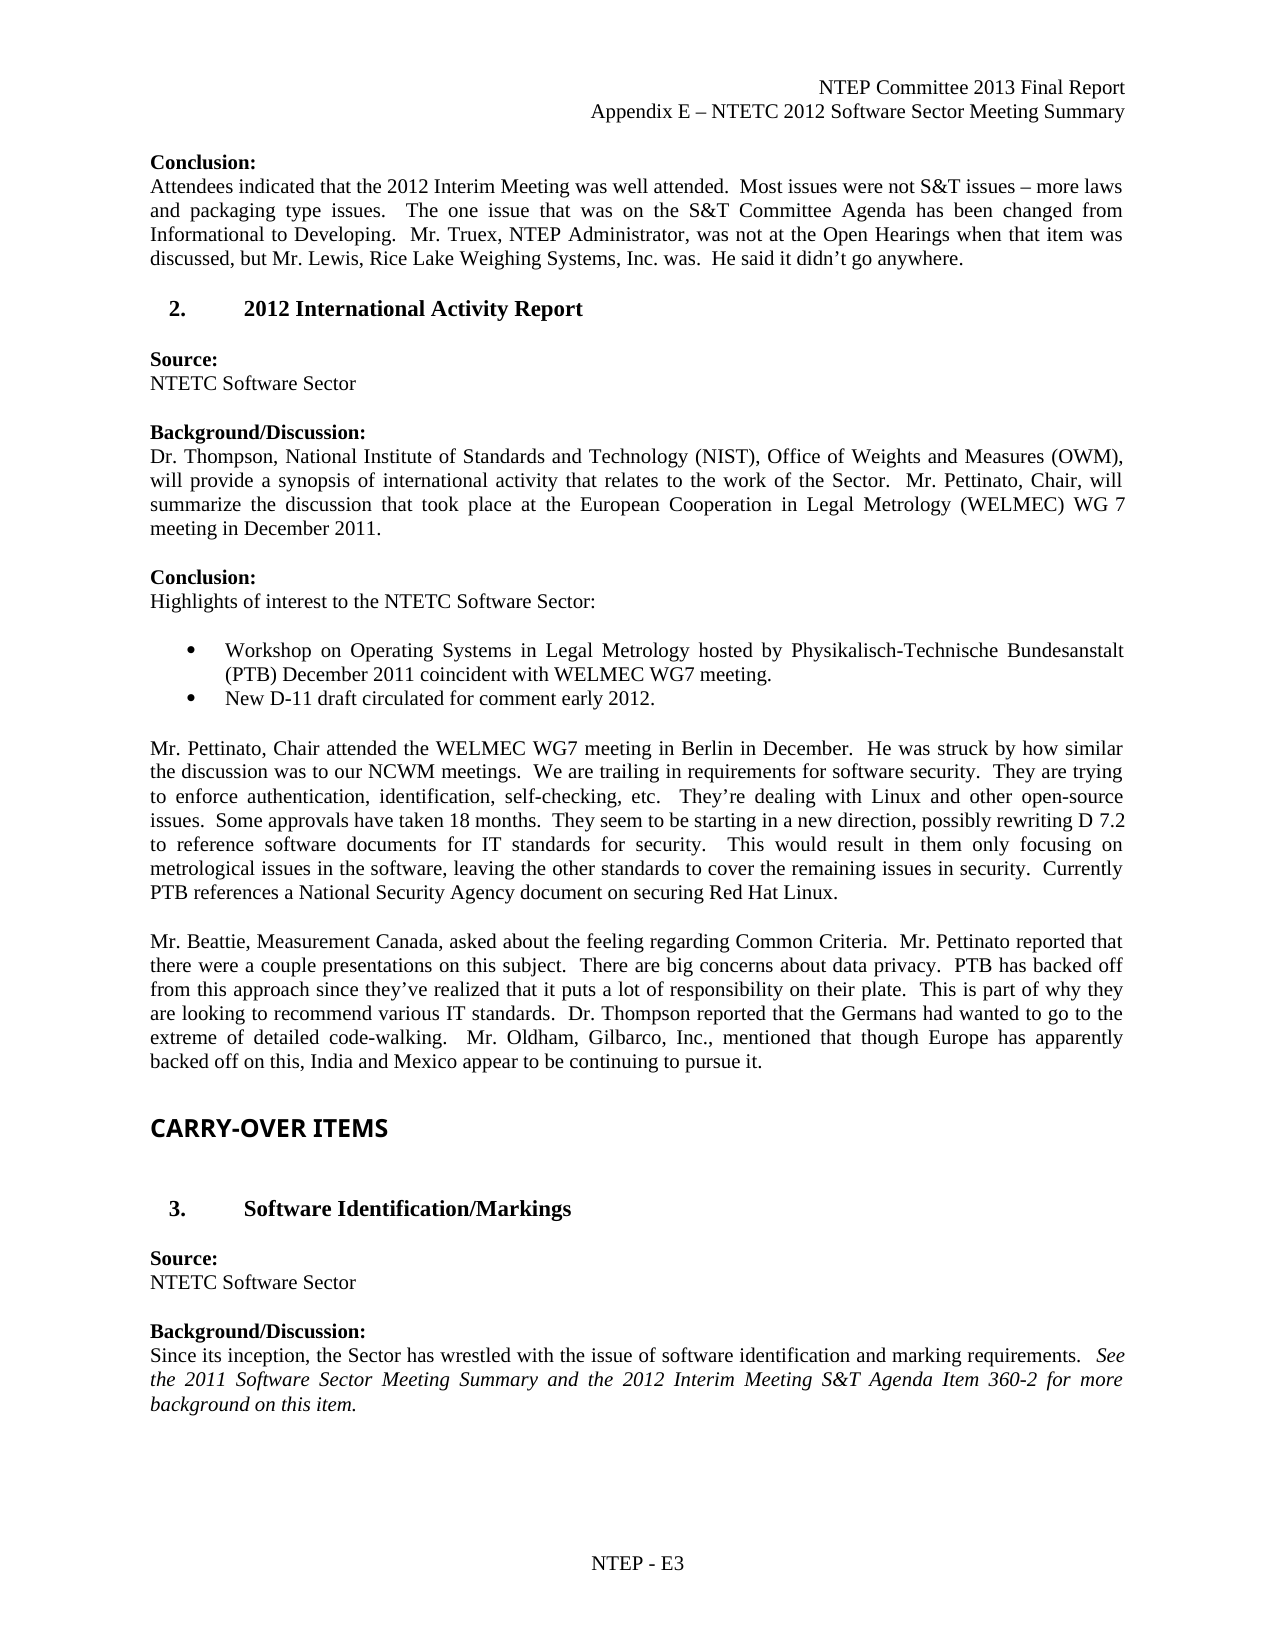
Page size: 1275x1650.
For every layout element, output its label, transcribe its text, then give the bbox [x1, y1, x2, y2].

subtitle Source: [150, 1246, 1125, 1270]
text Since its inception, the Sector has wrestled with the issue of software identification and marking requirements. See the 2011 Software Sector Meeting Summary and the 2012 Interim Meeting S&T Agenda Item 360-2 for more background on this item. [150, 1343, 1125, 1416]
text Attendees indicated that the 2012 Interim Meeting was well attended. Most issues were not S&T issues – more laws and packaging type issues. The one issue that was on the S&T Committee Agenda has been changed from Informational to Developing. Mr. Truex, NTEP Administrator, was not at the Open Hearings when that item was discussed, but Mr. Lewis, Rice Lake Weighing Systems, Inc. was. He said it didn’t go anywhere. [150, 174, 1125, 270]
text Mr. Beattie, Measurement Canada, asked about the feeling regarding Common Criteria. Mr. Pettinato reported that there were a couple presentations on this subject. There are big concerns about data privacy. PTB has backed off from this approach since they’ve realized that it puts a lot of responsibility on their plate. This is part of why they are looking to recommend various IT standards. Dr. Thompson reported that the Germans had wanted to go to the extreme of detailed code-walking. Mr. Oldham, Gilbarco, Inc., mentioned that though Europe has apparently backed off on this, India and Mexico appear to be continuing to pursue it. [150, 929, 1125, 1073]
subtitle 2012 International Activity Report [169, 295, 1125, 322]
subtitle Background/Discussion: [150, 1319, 1125, 1343]
list New D-11 draft circulated for comment early 2012. [187, 686, 1125, 710]
subtitle Software Identification/Markings [169, 1195, 1125, 1221]
subtitle Background/Discussion: [150, 420, 1125, 444]
text Mr. Pettinato, Chair attended the WELMEC WG7 meeting in Berlin in December. He was struck by how similar the discussion was to our NCWM meetings. We are trailing in requirements for software security. They are trying to enforce authentication, identification, self-checking, etc. They’re dealing with Linux and other open-source issues. Some approvals have taken 18 months. They seem to be starting in a new direction, possibly rewriting D 7.2 to reference software documents for IT standards for security. This would result in them only focusing on metrological issues in the software, leaving the other standards to cover the remaining issues in security. Currently PTB references a National Security Agency document on securing Red Hat Linux. [150, 735, 1125, 904]
text NTETC Software Sector [150, 1270, 1125, 1294]
text Dr. Thompson, National Institute of Standards and Technology (NIST), Office of Weights and Measures (OWM), will provide a synopsis of international activity that relates to the work of the Sector. Mr. Pettinato, Chair, will summarize the discussion that took place at the European Cooperation in Legal Metrology (WELMEC) WG 7 meeting in December 2011. [150, 444, 1125, 540]
subtitle Conclusion: [150, 565, 1125, 589]
text Highlights of interest to the NTETC Software Sector: [150, 589, 1125, 613]
subtitle Carry-over Items [150, 1111, 1125, 1145]
list Workshop on Operating Systems in Legal Metrology hosted by Physikalisch-Technische Bundesanstalt (PTB) December 2011 coincident with WELMEC WG7 meeting. [187, 638, 1125, 686]
subtitle Source: [150, 347, 1125, 371]
subtitle Conclusion: [150, 150, 1125, 174]
text NTETC Software Sector [150, 371, 1125, 395]
